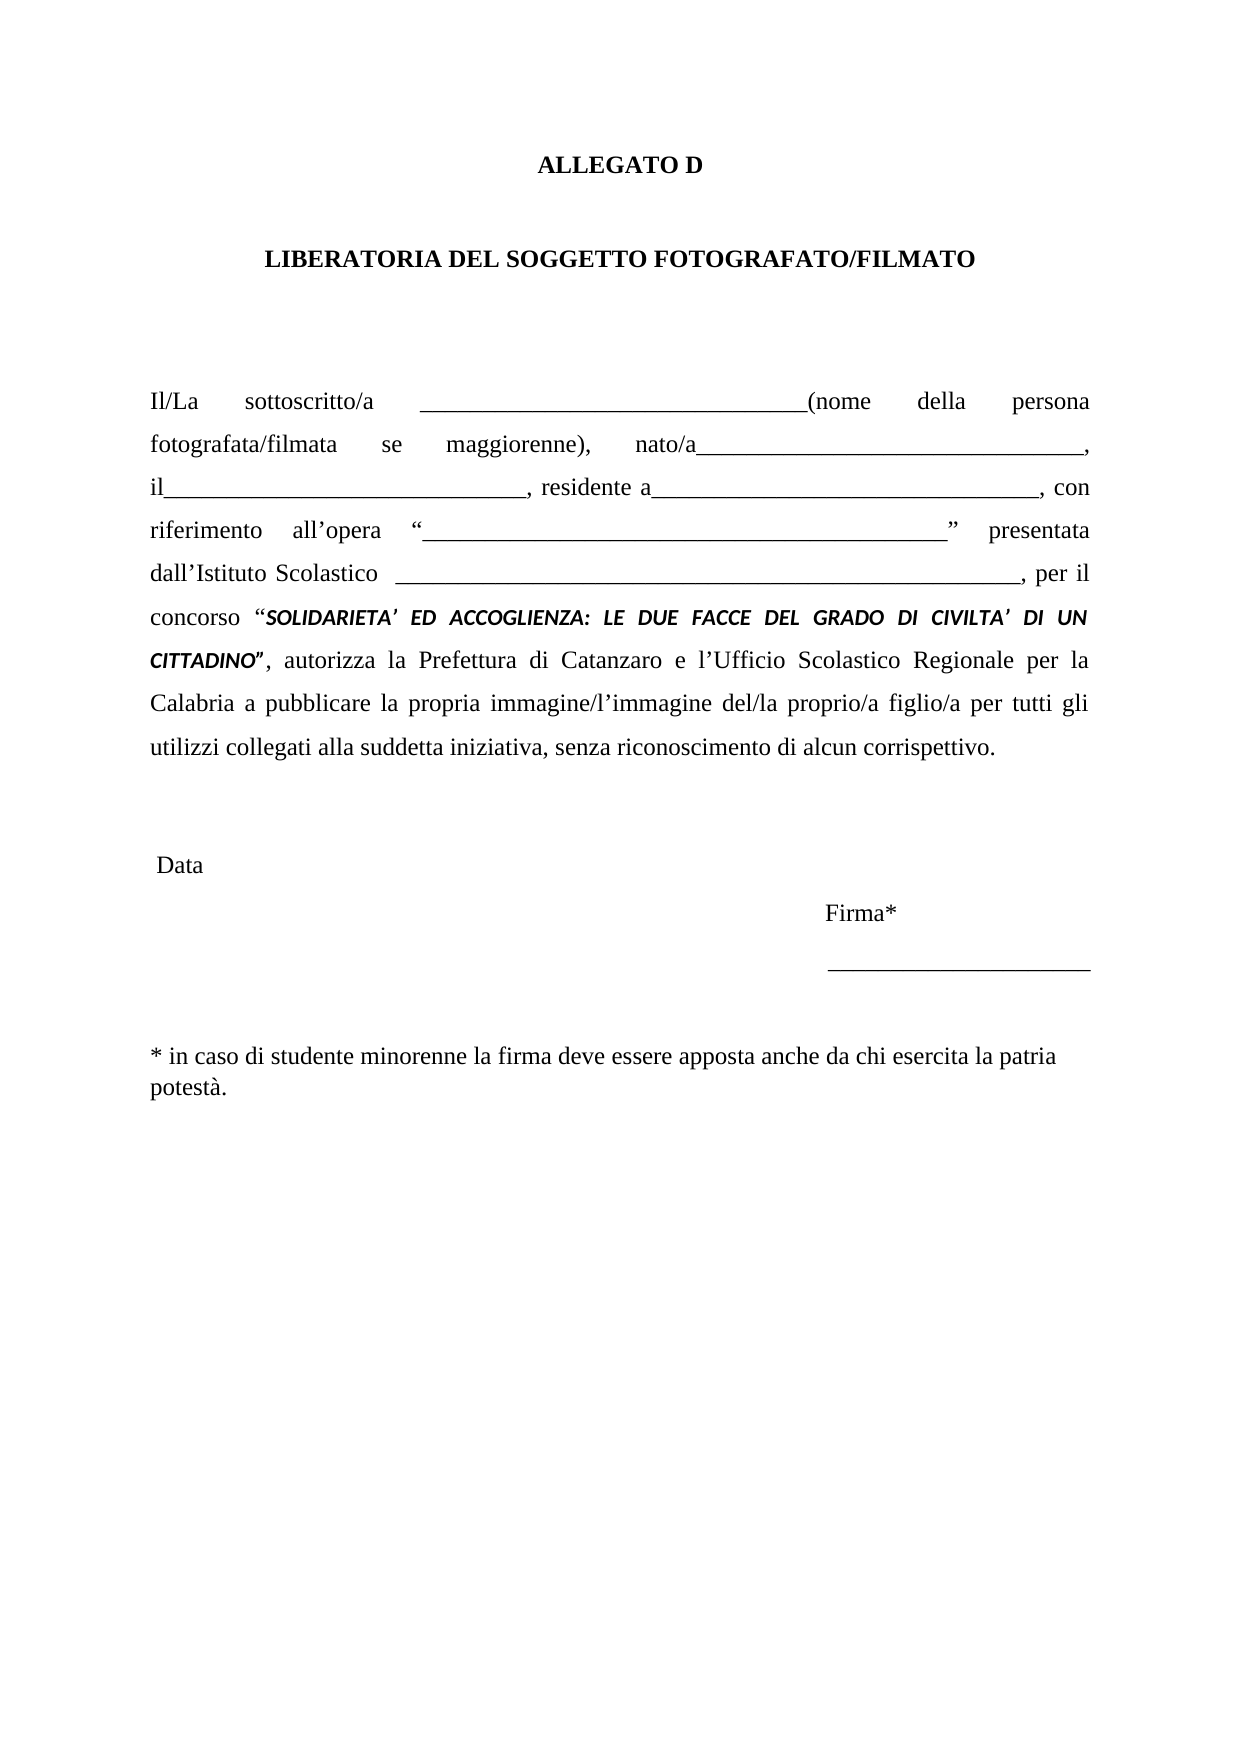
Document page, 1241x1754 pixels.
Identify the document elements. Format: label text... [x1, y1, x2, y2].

text LIBERATORIA DEL SOGGETTO FOTOGRAFATO/FILMATO [150, 244, 1090, 273]
text Il/La sottoscritto/a _______________________________(nome della persona fotografata/filmata se maggiorenne), nato/a_______________________________, il_____________________________, residente a_______________________________, con riferimento all’opera “__________________________________________” presentata dall’Istituto Scolastico __________________________________________________, per il concorso “SOLIDARIETA’ ED ACCOGLIENZA: LE DUE FACCE DEL GRADO DI CIVILTA’ DI UN CITTADINO”, autorizza la Prefettura di Catanzaro e l’Ufficio Scolastico Regionale per la Calabria a pubblicare la propria immagine/l’immagine del/la proprio/a figlio/a per tutti gli utilizzi collegati alla suddetta iniziativa, senza riconoscimento di alcun corrispettivo. [150, 386, 1090, 760]
text * in caso di studente minorenne la firma deve essere apposta anche da chi esercita la patria potestà. [150, 1041, 1090, 1101]
text Firma* [150, 898, 1090, 927]
text Data [150, 850, 1090, 879]
text _____________________ [150, 946, 1090, 974]
text ALLEGATO D [150, 150, 1090, 179]
